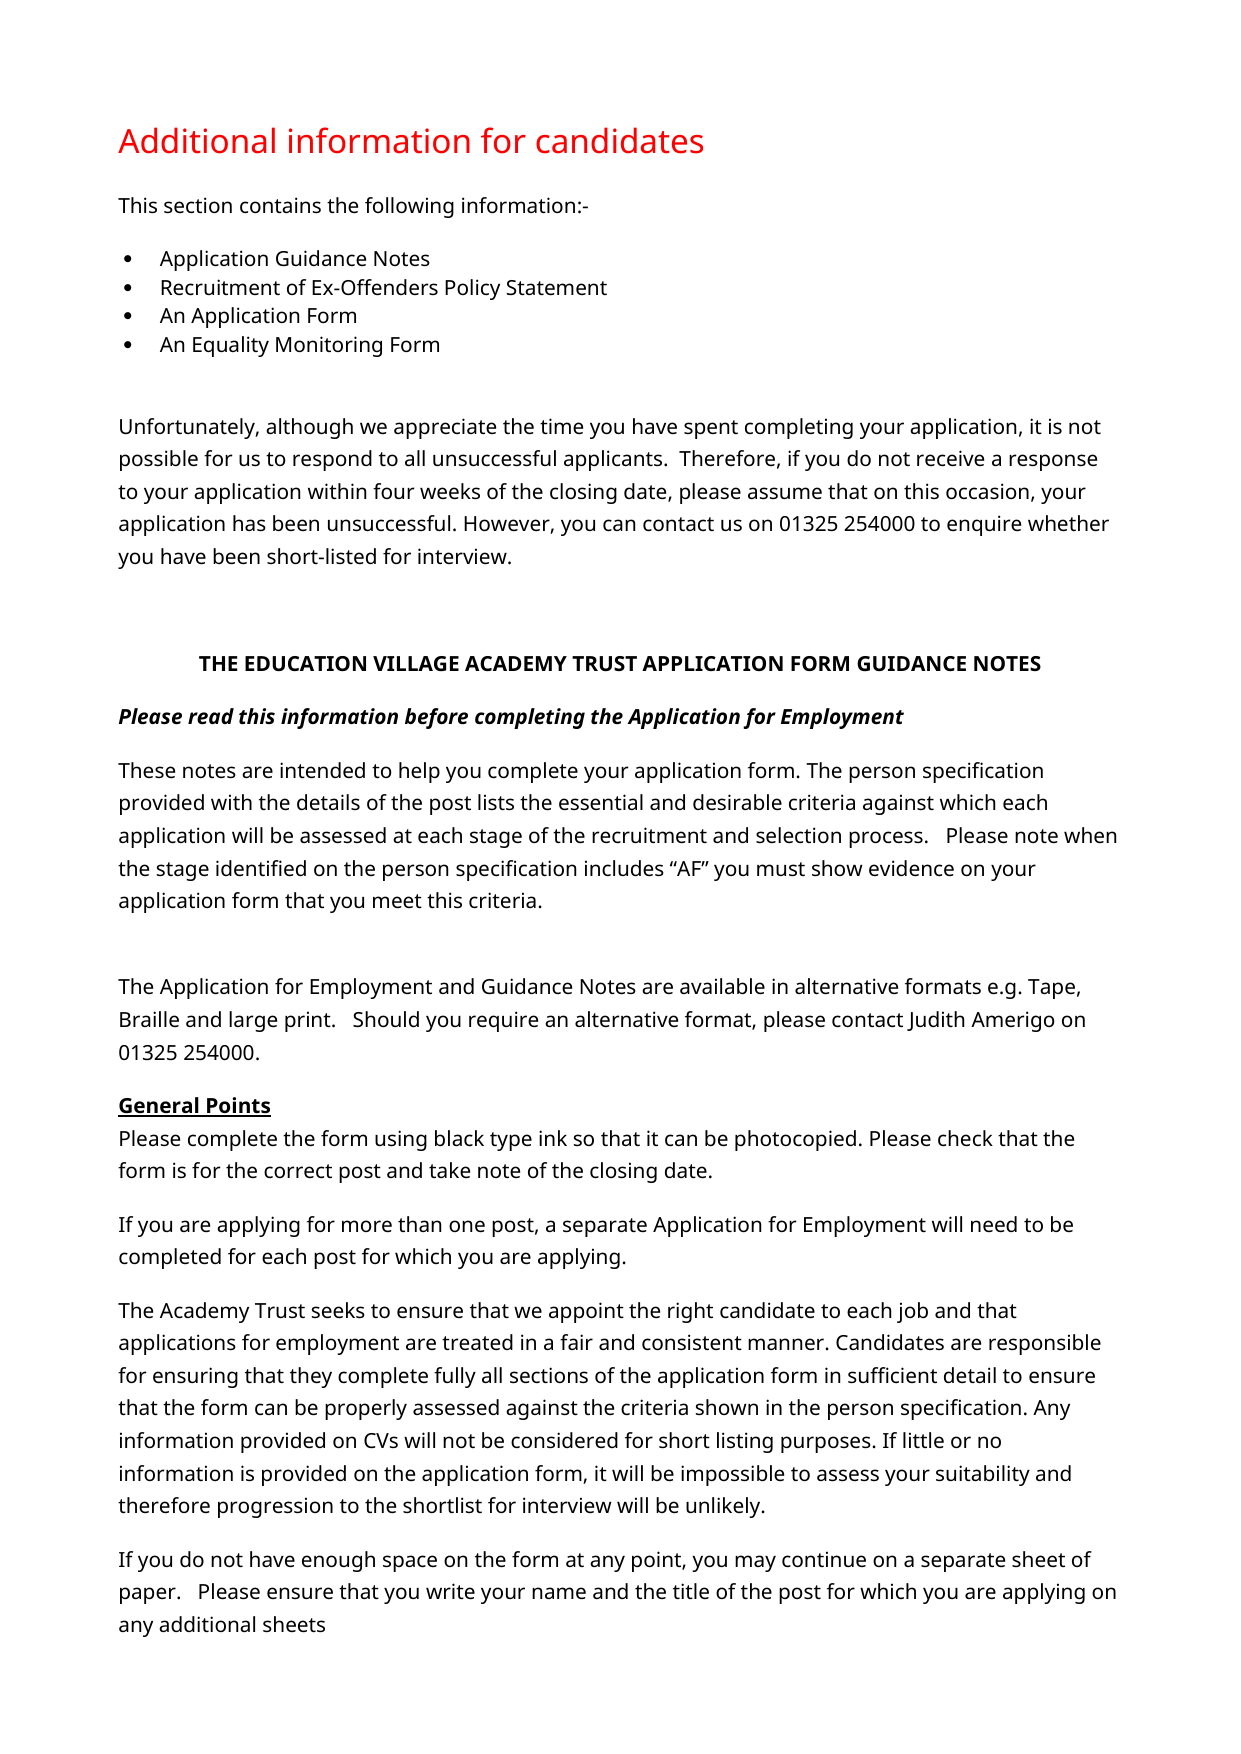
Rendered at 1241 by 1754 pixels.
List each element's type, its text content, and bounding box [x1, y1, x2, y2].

list Application Guidance Notes [124, 244, 1122, 273]
text THE EDUCATION VILLAGE ACADEMY TRUST APPLICATION FORM GUIDANCE NOTES [118, 649, 1122, 677]
subtitle These notes are intended to help you complete your application form. The person specification provided with the details of the post lists the essential and desirable criteria against which each application will be assessed at each stage of the recruitment and selection process. Please note when the stage identified on the person specification includes “AF” you must show evidence on your application form that you meet this criteria. [118, 756, 1122, 915]
list An Application Form [124, 301, 1122, 330]
text The Academy Trust seeks to ensure that we appoint the right candidate to each job and that applications for employment are treated in a fair and consistent manner. Candidates are responsible for ensuring that they complete fully all sections of the application form in sufficient detail to ensure that the form can be properly assessed against the criteria shown in the person specification. Any information provided on CVs will not be considered for short listing purposes. If little or no information is provided on the application form, it will be impossible to assess your suitability and therefore progression to the shortlist for interview will be unlikely. [118, 1296, 1122, 1520]
list An Equality Monitoring Form [124, 330, 1122, 358]
text Please complete the form using black type ink so that it can be photocopied. Please check that the form is for the correct post and take note of the closing date. [118, 1124, 1122, 1185]
text If you do not have enough space on the form at any point, you may continue on a separate sheet of paper. Please ensure that you write your name and the title of the post for which you are applying on any additional sheets [118, 1545, 1122, 1638]
text The Application for Employment and Guidance Notes are available in alternative formats e.g. Tape, Braille and large print. Should you require an alternative format, please contact Judith Amerigo on 01325 254000. [118, 972, 1122, 1066]
subtitle General Points [118, 1091, 1122, 1119]
text This section contains the following information:- [118, 191, 1122, 219]
subtitle Please read this information before completing the Application for Employment [118, 702, 1122, 731]
text Unfortunately, although we appreciate the time you have spent completing your application, it is not possible for us to respond to all unsuccessful applicants. Therefore, if you do not receive a response to your application within four weeks of the closing date, please assume that on this occasion, your application has been unsuccessful. However, you can contact us on 01325 254000 to enquire whether you have been short-listed for interview. [118, 412, 1122, 571]
list Recruitment of Ex-Offenders Policy Statement [124, 273, 1122, 301]
text If you are applying for more than one post, a separate Application for Employment will need to be completed for each post for which you are applying. [118, 1210, 1122, 1271]
text Additional information for candidates [118, 118, 1122, 163]
